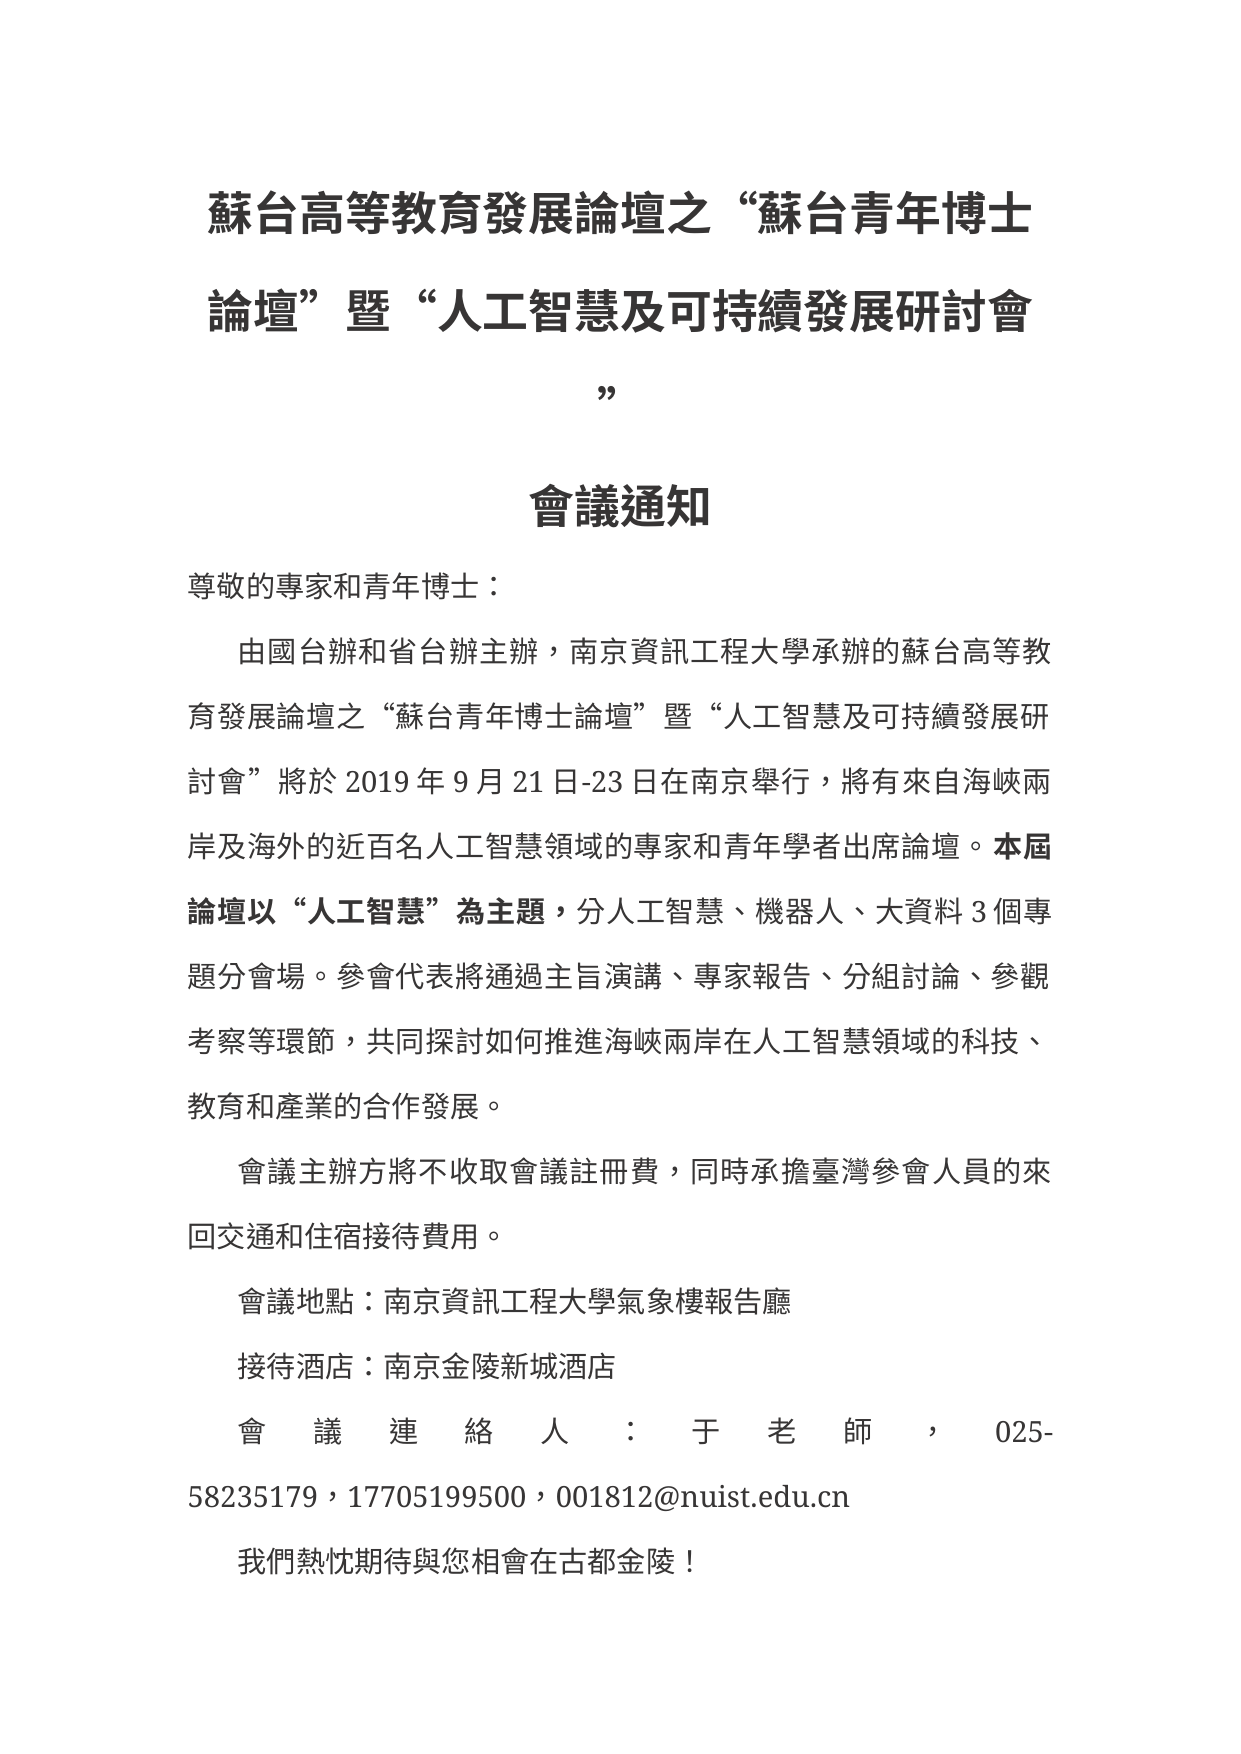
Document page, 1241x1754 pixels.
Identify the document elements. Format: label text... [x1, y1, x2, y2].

text 會議通知 [187, 454, 1053, 552]
text 蘇台高等教育發展論壇之“蘇台青年博士論壇”暨“人工智慧及可持續發展研討會” [187, 162, 1053, 454]
text 接待酒店：南京金陵新城酒店 [187, 1332, 1053, 1397]
text 會議連絡人：于老師，025-58235179，17705199500，001812@nuist.edu.cn [187, 1397, 1053, 1527]
text 尊敬的專家和青年博士： [187, 552, 1053, 617]
text 由國台辦和省台辦主辦，南京資訊工程大學承辦的蘇台高等教育發展論壇之“蘇台青年博士論壇”暨“人工智慧及可持續發展研討會”將於2019年9月21日-23日在南京舉行，將有來自海峽兩岸及海外的近百名人工智慧領域的專家和青年學者出席論壇。本屆論壇以“人工智慧”為主題，分人工智慧、機器人、大資料3個專題分會場。參會代表將通過主旨演講、專家報告、分組討論、參觀考察等環節，共同探討如何推進海峽兩岸在人工智慧領域的科技、教育和產業的合作發展。 [187, 617, 1053, 1137]
text 我們熱忱期待與您相會在古都金陵！ [187, 1527, 1053, 1592]
text 會議主辦方將不收取會議註冊費，同時承擔臺灣參會人員的來回交通和住宿接待費用。 [187, 1137, 1053, 1267]
text 會議地點：南京資訊工程大學氣象樓報告廳 [187, 1267, 1053, 1332]
